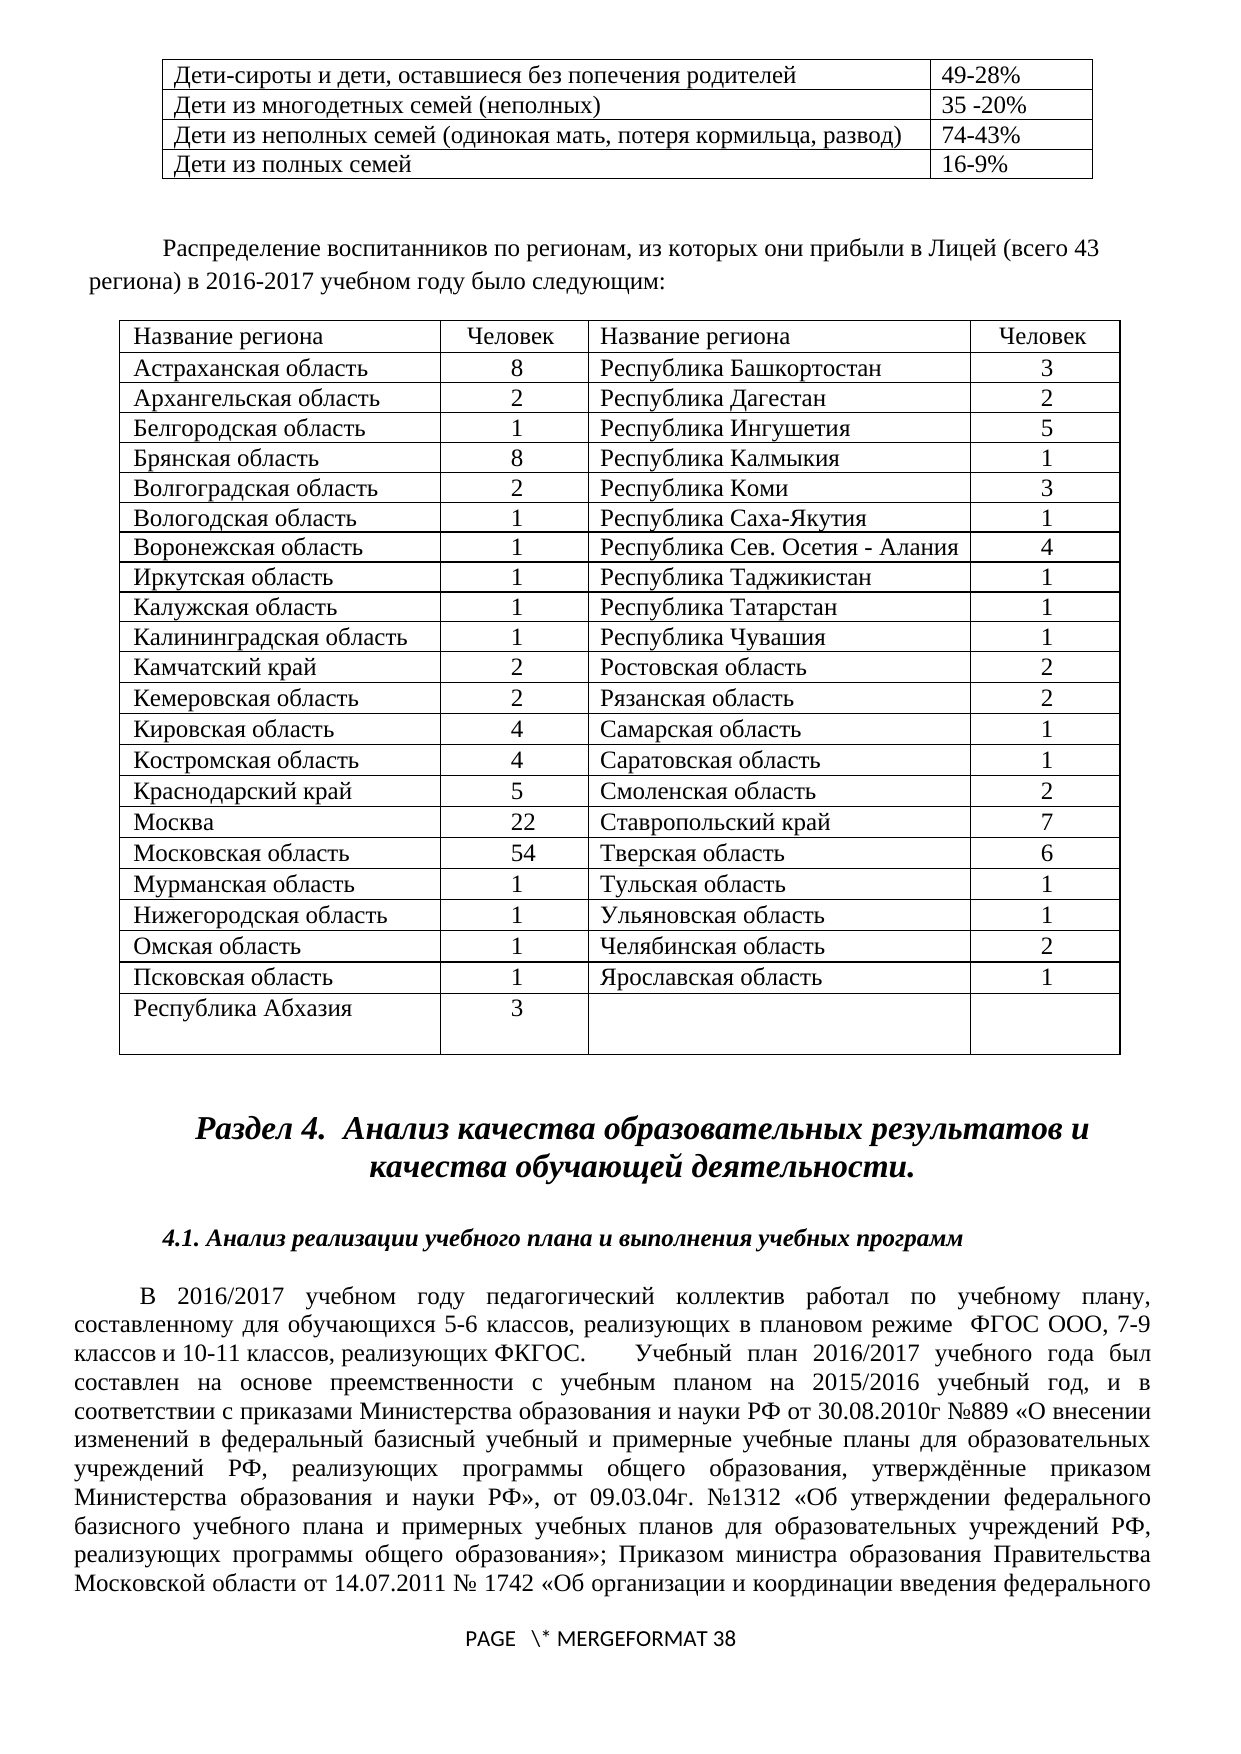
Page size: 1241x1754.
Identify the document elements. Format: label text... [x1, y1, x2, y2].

table_cell Челябинская область [589, 931, 970, 961]
table_cell 2 [441, 652, 588, 682]
table_cell Республика Дагестан [589, 383, 970, 412]
table_cell 3 [971, 473, 1119, 502]
table_cell 49-28% [931, 60, 1092, 89]
table_cell Тульская область [589, 869, 970, 899]
table_cell Дети из многодетных семей (неполных) [163, 90, 930, 119]
table_cell Республика Таджикистан [589, 563, 970, 591]
table_cell Иркутская область [120, 563, 440, 591]
table_cell Тверская область [589, 838, 970, 868]
table_cell Московская область [120, 838, 440, 868]
table_cell 7 [971, 807, 1119, 837]
table_cell Рязанская область [589, 683, 970, 713]
table_cell Краснодарский край [120, 776, 440, 806]
table_cell 1 [971, 745, 1119, 775]
table_cell 1 [441, 413, 588, 442]
table_cell 4 [971, 533, 1119, 561]
table_cell Республика Коми [589, 473, 970, 502]
table_cell 2 [971, 383, 1119, 412]
table_cell 5 [441, 776, 588, 806]
table_cell 1 [971, 443, 1119, 472]
table_cell 3 [971, 353, 1119, 382]
table_cell Республика Башкортостан [589, 353, 970, 382]
table_cell Белгородская область [120, 413, 440, 442]
table_cell 2 [971, 776, 1119, 806]
text 4.1. Анализ реализации учебного плана и выполнения учебных программ [162, 1223, 1122, 1252]
table_cell 5 [971, 413, 1119, 442]
table_cell 1 [971, 869, 1119, 899]
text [74, 1281, 1152, 1597]
table_cell Калининградская область [120, 622, 440, 651]
table_cell 35 -20% [931, 90, 1092, 119]
text Распределение воспитанников по регионам, из которых они прибыли в Лицей (всего 43 региона) в 2016-2017 учебном году было следующим: [89, 233, 1152, 295]
table_cell Камчатский край [120, 652, 440, 682]
table_cell Костромская область [120, 745, 440, 775]
table_cell 1 [441, 900, 588, 930]
table_cell Брянская область [120, 443, 440, 472]
table_cell 4 [441, 714, 588, 744]
table_cell Ставропольский край [589, 807, 970, 837]
table_header Название региона [589, 321, 970, 352]
table_cell Калужская область [120, 593, 440, 621]
table_cell Республика Саха-Якутия [589, 503, 970, 531]
table_cell 1 [441, 963, 588, 992]
table_cell Ростовская область [589, 652, 970, 682]
table_header Человек [971, 321, 1119, 352]
table_cell 1 [971, 593, 1119, 621]
table_cell Астраханская область [120, 353, 440, 382]
table_cell Республика Ингушетия [589, 413, 970, 442]
table_cell 4 [441, 745, 588, 775]
table_cell 2 [441, 383, 588, 412]
table_cell Дети из неполных семей (одинокая мать, потеря кормильца, развод) [163, 120, 930, 148]
table_cell 8 [441, 443, 588, 472]
table_cell Архангельская область [120, 383, 440, 412]
table_cell 3 [441, 994, 588, 1053]
table_header Название региона [120, 321, 440, 352]
table_cell Республика Сев. Осетия - Алания [589, 533, 970, 561]
table_cell Воронежская область [120, 533, 440, 561]
table_cell Вологодская область [120, 503, 440, 531]
table_cell 1 [441, 622, 588, 651]
table_cell 54 [441, 838, 588, 868]
table_cell Республика Татарстан [589, 593, 970, 621]
table_cell Мурманская область [120, 869, 440, 899]
table_cell 1 [971, 622, 1119, 651]
table_cell 1 [971, 963, 1119, 992]
table_cell 1 [971, 563, 1119, 591]
table_cell 1 [971, 900, 1119, 930]
table_cell Саратовская область [589, 745, 970, 775]
table_cell Республика Абхазия [120, 994, 440, 1053]
table_cell Кемеровская область [120, 683, 440, 713]
table_cell 2 [441, 683, 588, 713]
table_cell 1 [971, 503, 1119, 531]
table_cell 2 [971, 931, 1119, 961]
table_cell Нижегородская область [120, 900, 440, 930]
table_cell Самарская область [589, 714, 970, 744]
table_cell Кировская область [120, 714, 440, 744]
table_cell Псковская область [120, 963, 440, 992]
table_cell 1 [971, 714, 1119, 744]
table_cell 1 [441, 931, 588, 961]
table_cell Волгоградская область [120, 473, 440, 502]
table_cell 1 [441, 533, 588, 561]
table_cell 2 [971, 683, 1119, 713]
table_cell 74-43% [931, 120, 1092, 148]
table_cell 22 [441, 807, 588, 837]
table_cell Дети из полных семей [163, 150, 930, 178]
table_cell Москва [120, 807, 440, 837]
table_cell 16-9% [931, 150, 1092, 178]
table_cell 1 [441, 869, 588, 899]
table_cell 1 [441, 503, 588, 531]
table_cell 8 [441, 353, 588, 382]
table_cell Смоленская область [589, 776, 970, 806]
table_cell 1 [441, 593, 588, 621]
table_header Человек [441, 321, 588, 352]
table_cell 6 [971, 838, 1119, 868]
table_cell Омская область [120, 931, 440, 961]
table_cell [589, 994, 970, 1053]
table_cell [971, 994, 1119, 1053]
table_cell Ярославская область [589, 963, 970, 992]
table_cell Ульяновская область [589, 900, 970, 930]
table_cell 2 [971, 652, 1119, 682]
text Раздел 4. Анализ качества образовательных результатов и качества обучающей деятельности. [162, 1108, 1122, 1185]
table_cell Республика Калмыкия [589, 443, 970, 472]
table_cell Республика Чувашия [589, 622, 970, 651]
table_cell Дети-сироты и дети, оставшиеся без попечения родителей [163, 60, 930, 89]
table_cell 2 [441, 473, 588, 502]
table_cell 1 [441, 563, 588, 591]
